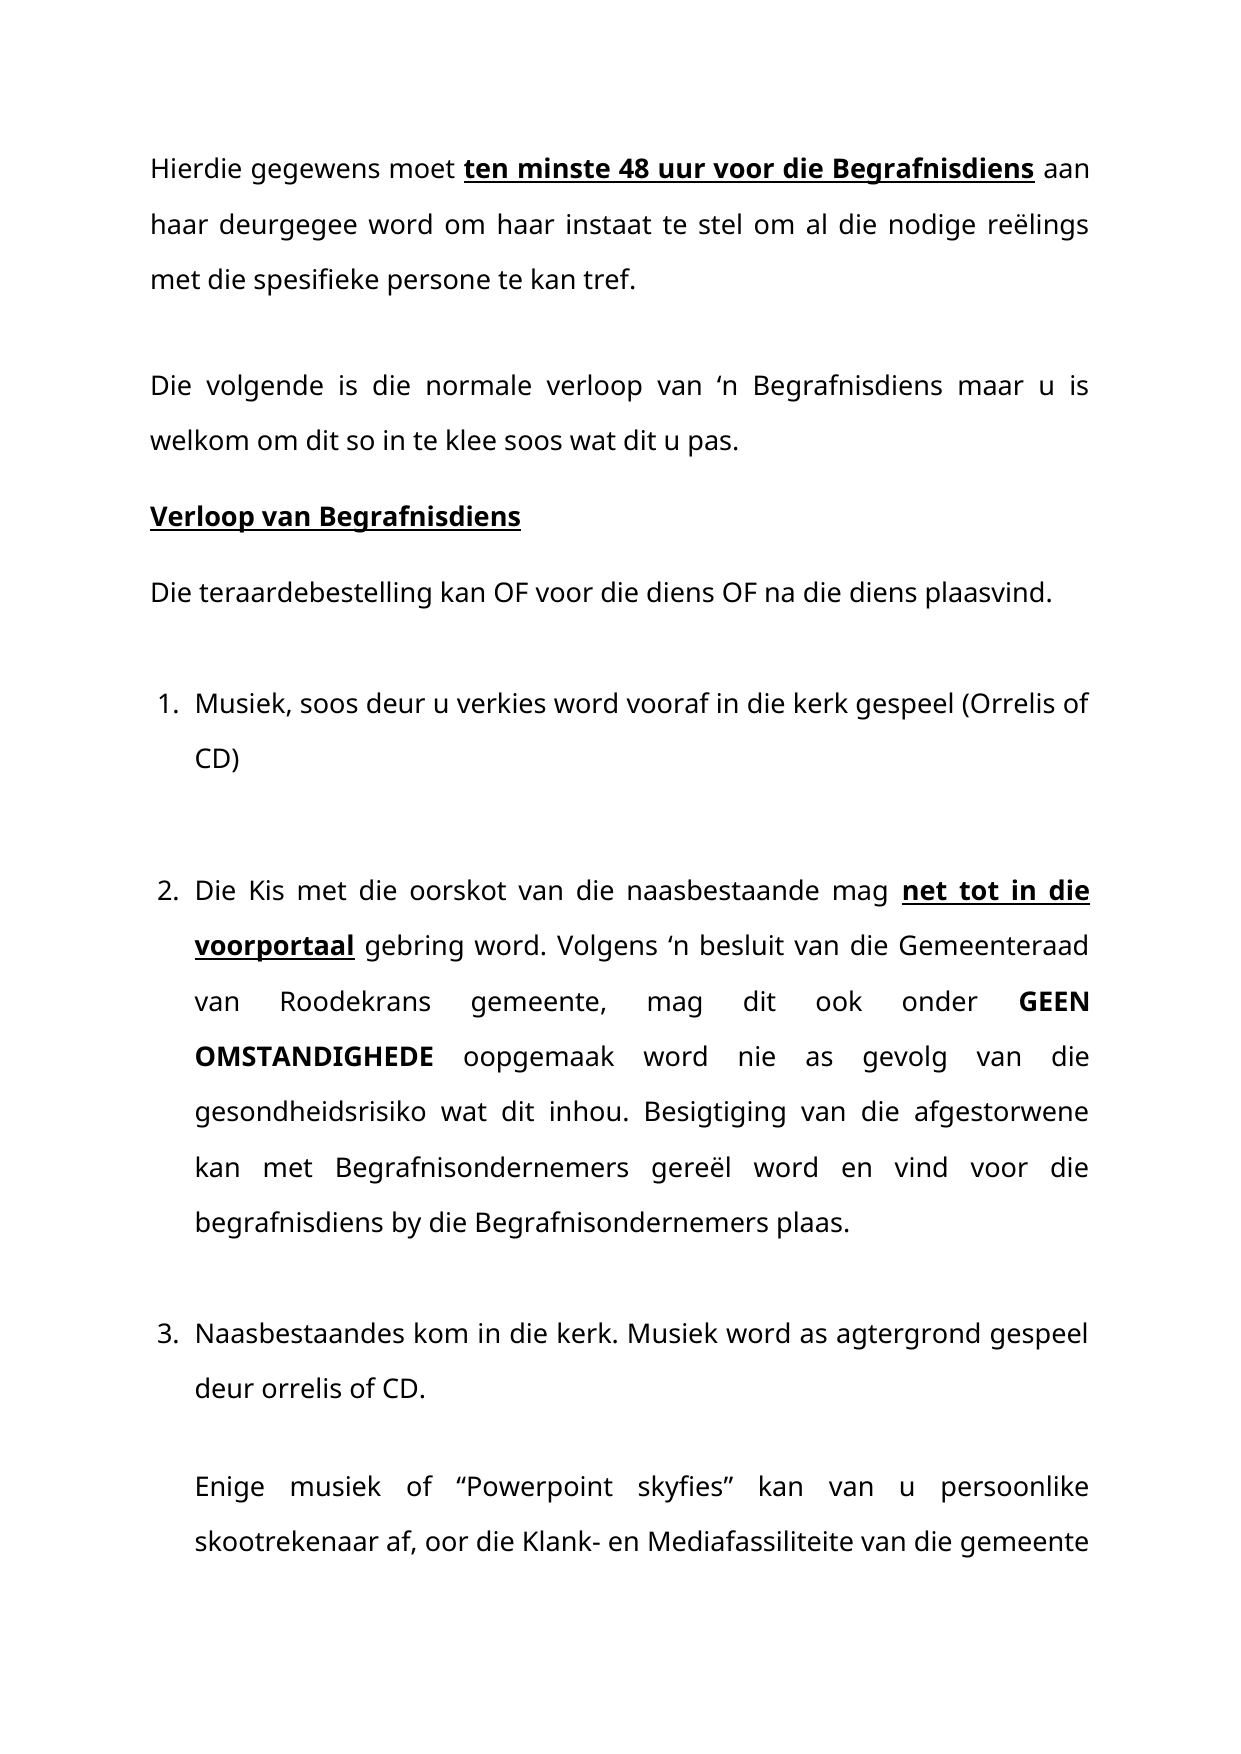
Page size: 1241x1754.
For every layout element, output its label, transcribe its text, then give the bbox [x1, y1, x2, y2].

list Die teraardebestelling kan OF voor die diens OF na die diens plaasvind. [150, 574, 1090, 611]
list Die Kis met die oorskot van die naasbestaande mag net tot in die voorportaal gebring word. Volgens ‘n besluit van die Gemeenteraad van Roodekrans gemeente, mag dit ook onder GEEN OMSTANDIGHEDE oopgemaak word nie as gevolg van die gesondheidsrisiko wat dit inhou. Besigtiging van die afgestorwene kan met Begrafnisondernemers gereël word en vind voor die begrafnisdiens by die Begrafnisondernemers plaas. [157, 872, 1090, 1240]
text Verloop van Begrafnisdiens [150, 498, 1090, 534]
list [194, 1467, 1090, 1559]
list Naasbestaandes kom in die kerk. Musiek word as agtergrond gespeel deur orrelis of CD. [157, 1314, 1090, 1406]
text Die volgende is die normale verloop van ‘n Begrafnisdiens maar u is welkom om dit so in te klee soos wat dit u pas. [150, 366, 1090, 458]
text Hierdie gegewens moet ten minste 48 uur voor die Begrafnisdiens aan haar deurgegee word om haar instaat te stel om al die nodige reëlings met die spesifieke persone te kan tref. [150, 150, 1090, 297]
list Musiek, soos deur u verkies word vooraf in die kerk gespeel (Orrelis of CD) [157, 684, 1090, 777]
